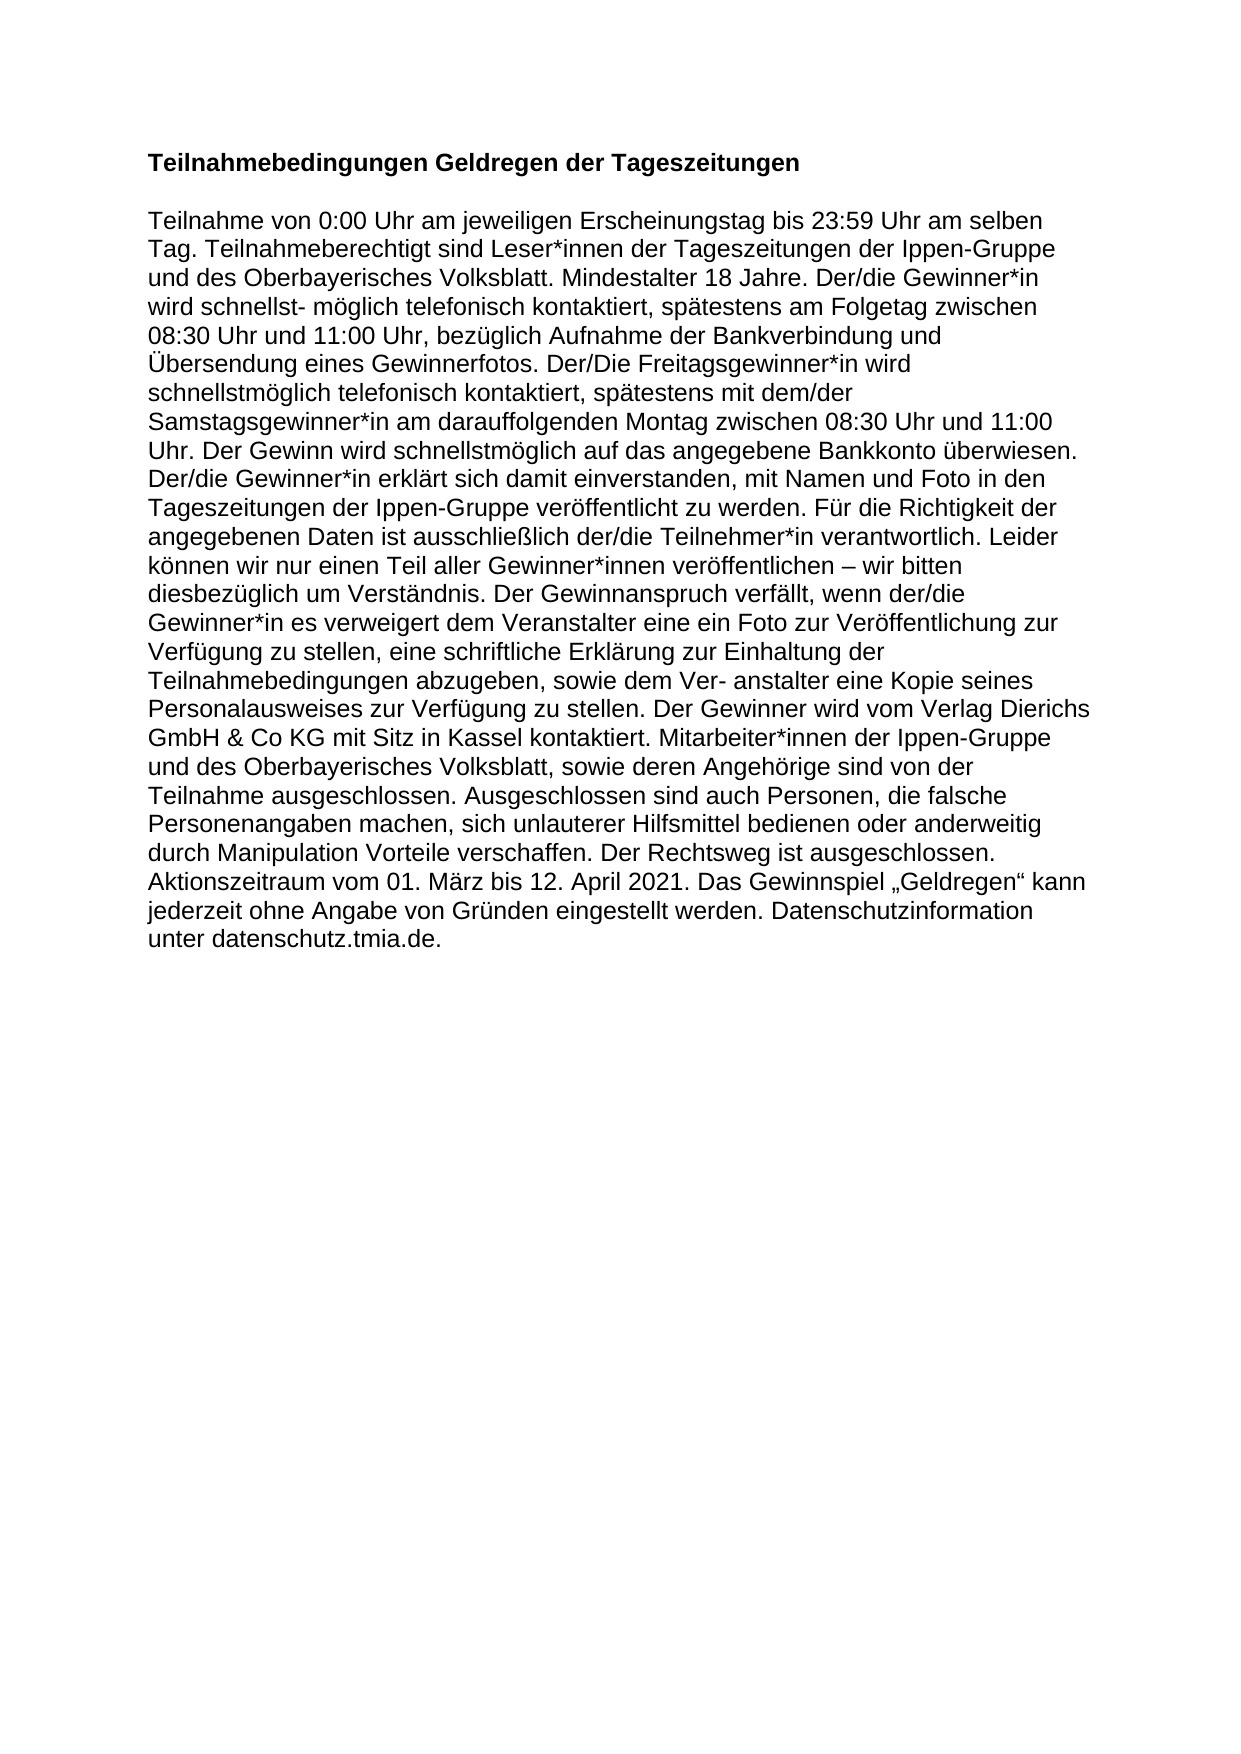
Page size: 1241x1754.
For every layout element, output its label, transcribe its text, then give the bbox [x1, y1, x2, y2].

text Teilnahmebedingungen Geldregen der Tageszeitungen [148, 148, 1092, 176]
text Teilnahme von 0:00 Uhr am jeweiligen Erscheinungstag bis 23:59 Uhr am selben Tag. Teilnahmeberechtigt sind Leser*innen der Tageszeitungen der Ippen-Gruppe und des Oberbayerisches Volksblatt. Mindestalter 18 Jahre. Der/die Gewinner*in wird schnellst- möglich telefonisch kontaktiert, spätestens am Folgetag zwischen 08:30 Uhr und 11:00 Uhr, bezüglich Aufnahme der Bankverbindung und Übersendung eines Gewinnerfotos. Der/Die Freitagsgewinner*in wird schnellstmöglich telefonisch kontaktiert, spätestens mit dem/der Samstagsgewinner*in am darauffolgenden Montag zwischen 08:30 Uhr und 11:00 Uhr. Der Gewinn wird schnellstmöglich auf das angegebene Bankkonto überwiesen. Der/die Gewinner*in erklärt sich damit einverstanden, mit Namen und Foto in den Tageszeitungen der Ippen-Gruppe veröffentlicht zu werden. Für die Richtigkeit der angegebenen Daten ist ausschließlich der/die Teilnehmer*in verantwortlich. Leider können wir nur einen Teil aller Gewinner*innen veröffentlichen – wir bitten diesbezüglich um Verständnis. Der Gewinnanspruch verfällt, wenn der/die Gewinner*in es verweigert dem Veranstalter eine ein Foto zur Veröffentlichung zur Verfügung zu stellen, eine schriftliche Erklärung zur Einhaltung der Teilnahmebedingungen abzugeben, sowie dem Ver- anstalter eine Kopie seines Personalausweises zur Verfügung zu stellen. Der Gewinner wird vom Verlag Dierichs GmbH & Co KG mit Sitz in Kassel kontaktiert. Mitarbeiter*innen der Ippen-Gruppe und des Oberbayerisches Volksblatt, sowie deren Angehörige sind von der Teilnahme ausgeschlossen. Ausgeschlossen sind auch Personen, die falsche Personenangaben machen, sich unlauterer Hilfsmittel bedienen oder anderweitig durch Manipulation Vorteile verschaffen. Der Rechtsweg ist ausgeschlossen. Aktionszeitraum vom 01. März bis 12. April 2021. Das Gewinnspiel „Geldregen“ kann jederzeit ohne Angabe von Gründen eingestellt werden. Datenschutzinformation unter datenschutz.tmia.de. [148, 206, 1092, 953]
